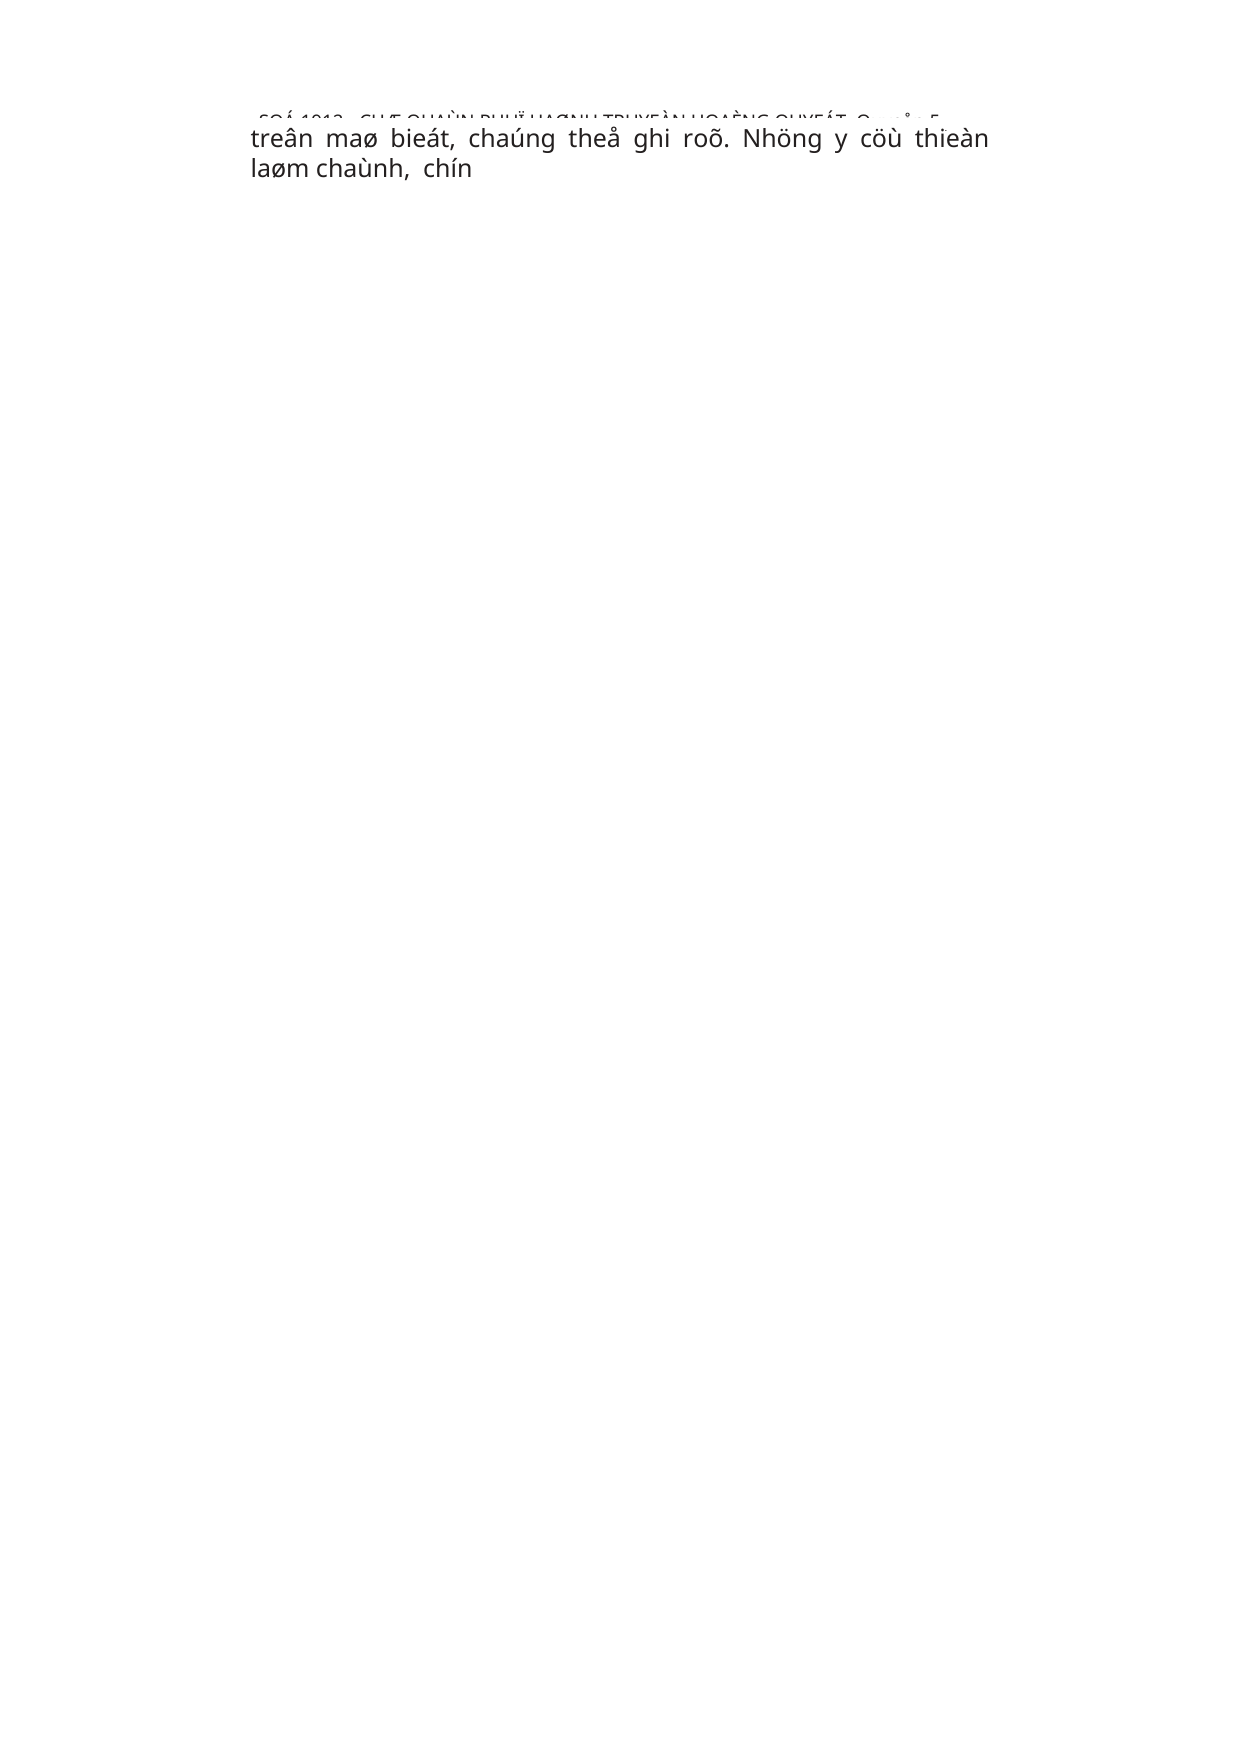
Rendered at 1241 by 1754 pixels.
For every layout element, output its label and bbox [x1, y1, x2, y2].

text [250, 123, 990, 185]
